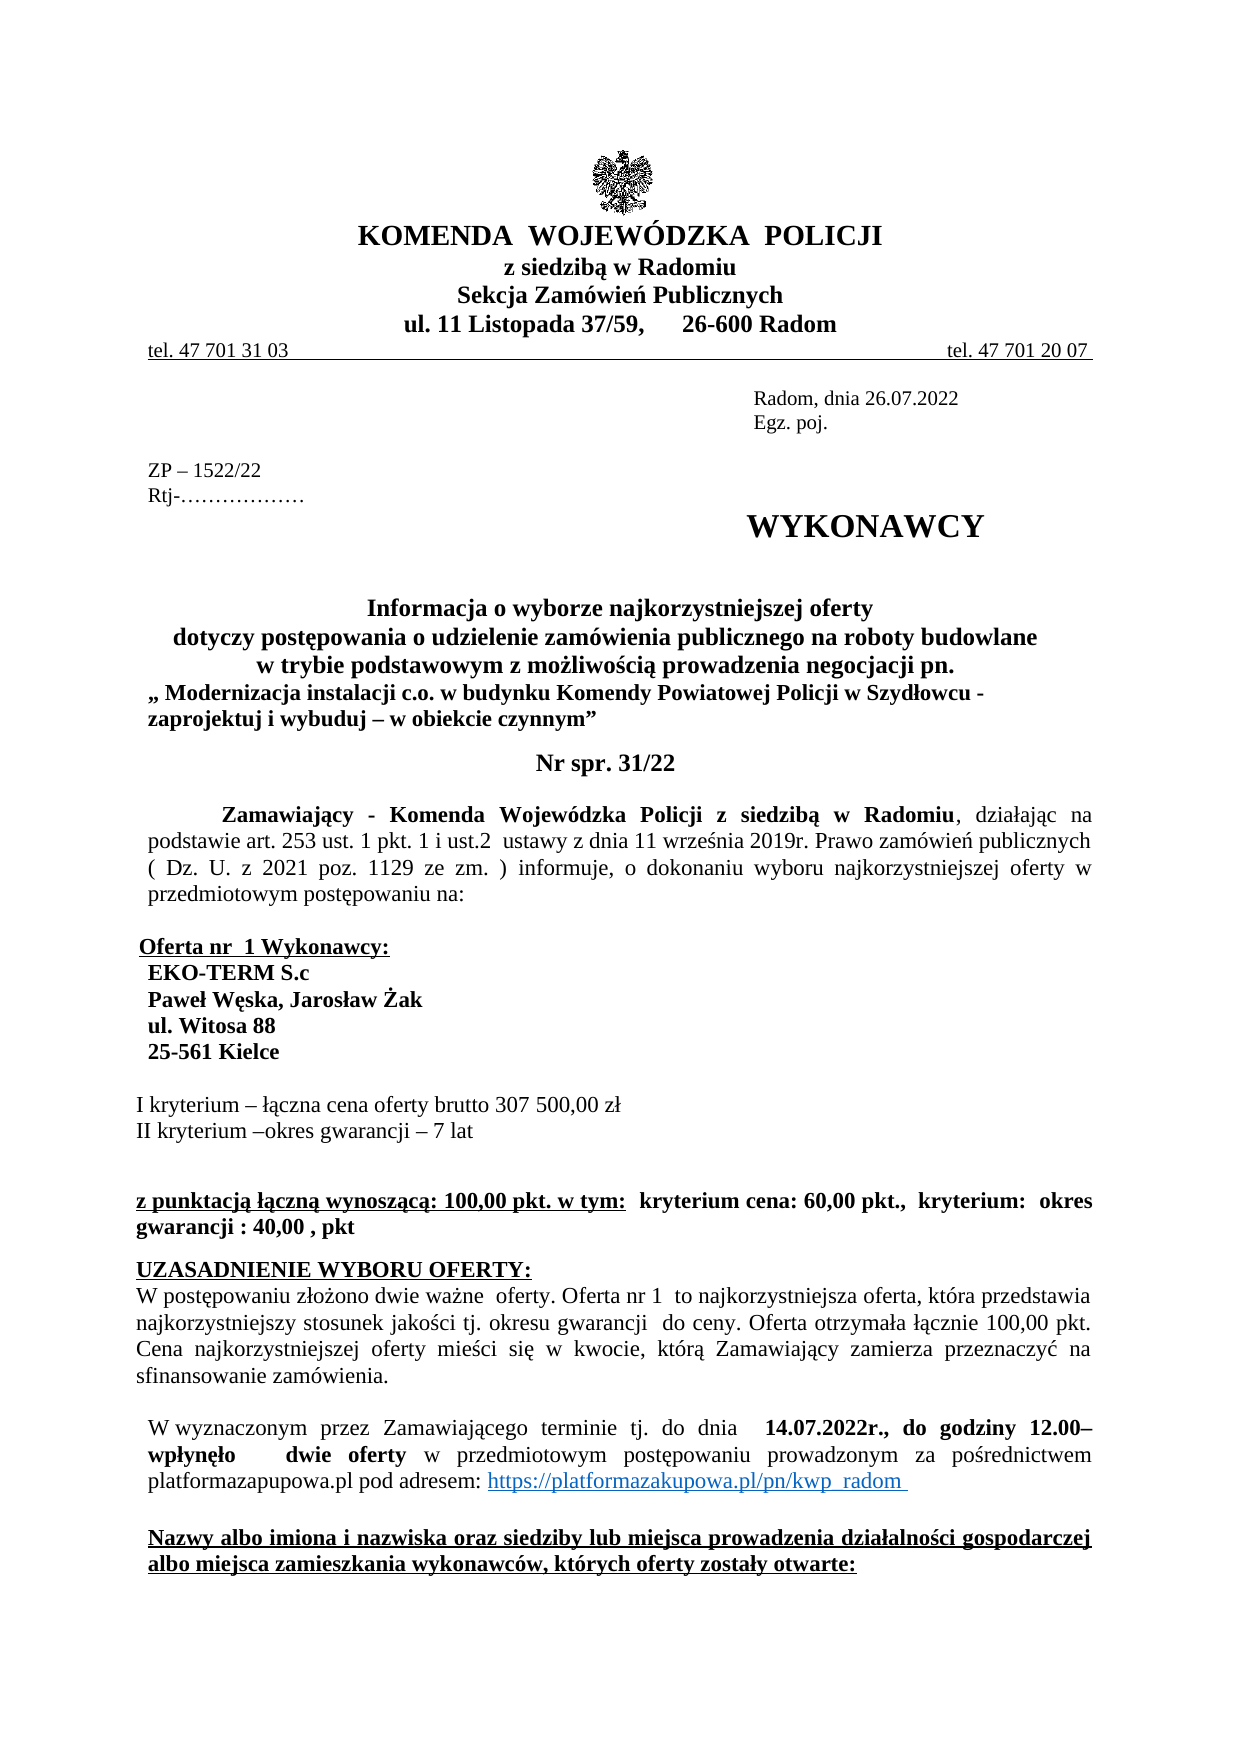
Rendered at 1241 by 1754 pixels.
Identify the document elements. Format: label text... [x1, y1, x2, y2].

text W wyznaczonym przez Zamawiającego terminie tj. do dnia 14.07.2022r., do godziny 12.00– wpłynęło dwie oferty w przedmiotowym postępowaniu prowadzonym za pośrednictwem platformazapupowa.pl pod adresem: https://platformazakupowa.pl/pn/kwp_radom [148, 1414, 1093, 1493]
text tel. 47 701 31 03 tel. 47 701 20 07 [148, 338, 1093, 359]
text I kryterium – łączna cena oferty brutto 307 500,00 zł [136, 1091, 1093, 1117]
text EKO-TERM S.c [148, 959, 1093, 986]
text WYKONAWCY [148, 507, 1093, 545]
text W postępowaniu złożono dwie ważne oferty. Oferta nr 1 to najkorzystniejsza oferta, która przedstawia najkorzystniejszy stosunek jakości tj. okresu gwarancji do ceny. Oferta otrzymała łącznie 100,00 pkt. Cena najkorzystniejszej oferty mieści się w kwocie, którą Zamawiający zamierza przeznaczyć na sfinansowanie zamówienia. [136, 1283, 1093, 1388]
text KOMENDA WOJEWÓDZKA POLICJI [148, 218, 1093, 252]
text Oferta nr 1 Wykonawcy: [65, 933, 1093, 959]
text Radom, dnia 26.07.2022 [738, 386, 1093, 410]
text Paweł Węska, Jarosław Żak [148, 986, 1093, 1012]
text Rtj-……………… [148, 482, 1093, 507]
text dotyczy postępowania o udzielenie zamówienia publicznego na roboty budowlane w trybie podstawowym z możliwością prowadzenia negocjacji pn. [148, 622, 1063, 679]
text ul. 11 Listopada 37/59, 26-600 Radom [148, 309, 1093, 338]
text Sekcja Zamówień Publicznych [148, 281, 1093, 309]
text Zamawiający - Komenda Wojewódzka Policji z siedzibą w Radomiu, działając na podstawie art. 253 ust. 1 pkt. 1 i ust.2 ustawy z dnia 11 września 2019r. Prawo zamówień publicznych ( Dz. U. z 2021 poz. 1129 ze zm. ) informuje, o dokonaniu wyboru najkorzystniejszej oferty w przedmiotowym postępowaniu na: [148, 801, 1093, 907]
text ul. Witosa 88 [148, 1012, 1093, 1038]
text UZASADNIENIE WYBORU OFERTY: [136, 1256, 1093, 1283]
text z punktacją łączną wynoszącą: 100,00 pkt. w tym: kryterium cena: 60,00 pkt., kryterium: okres gwarancji : 40,00 , pkt [136, 1187, 1093, 1239]
text Egz. poj. [738, 410, 1093, 434]
text ZP – 1522/22 [148, 458, 1093, 482]
text Nazwy albo imiona i nazwiska oraz siedziby lub miejsca prowadzenia działalności gospodarczej albo miejsca zamieszkania wykonawców, których oferty zostały otwarte: [148, 1524, 1093, 1576]
text z siedzibą w Radomiu [148, 252, 1093, 281]
text Informacja o wyborze najkorzystniejszej oferty [148, 593, 1093, 622]
text II kryterium –okres gwarancji – 7 lat [136, 1117, 1093, 1144]
text 25-561 Kielce [148, 1038, 1093, 1065]
text Nr spr. 31/22 [148, 748, 1063, 777]
picture [586, 147, 654, 219]
text „ Modernizacja instalacji c.o. w budynku Komendy Powiatowej Policji w Szydłowcu - zaprojektuj i wybuduj – w obiekcie czynnym” [148, 679, 1093, 732]
